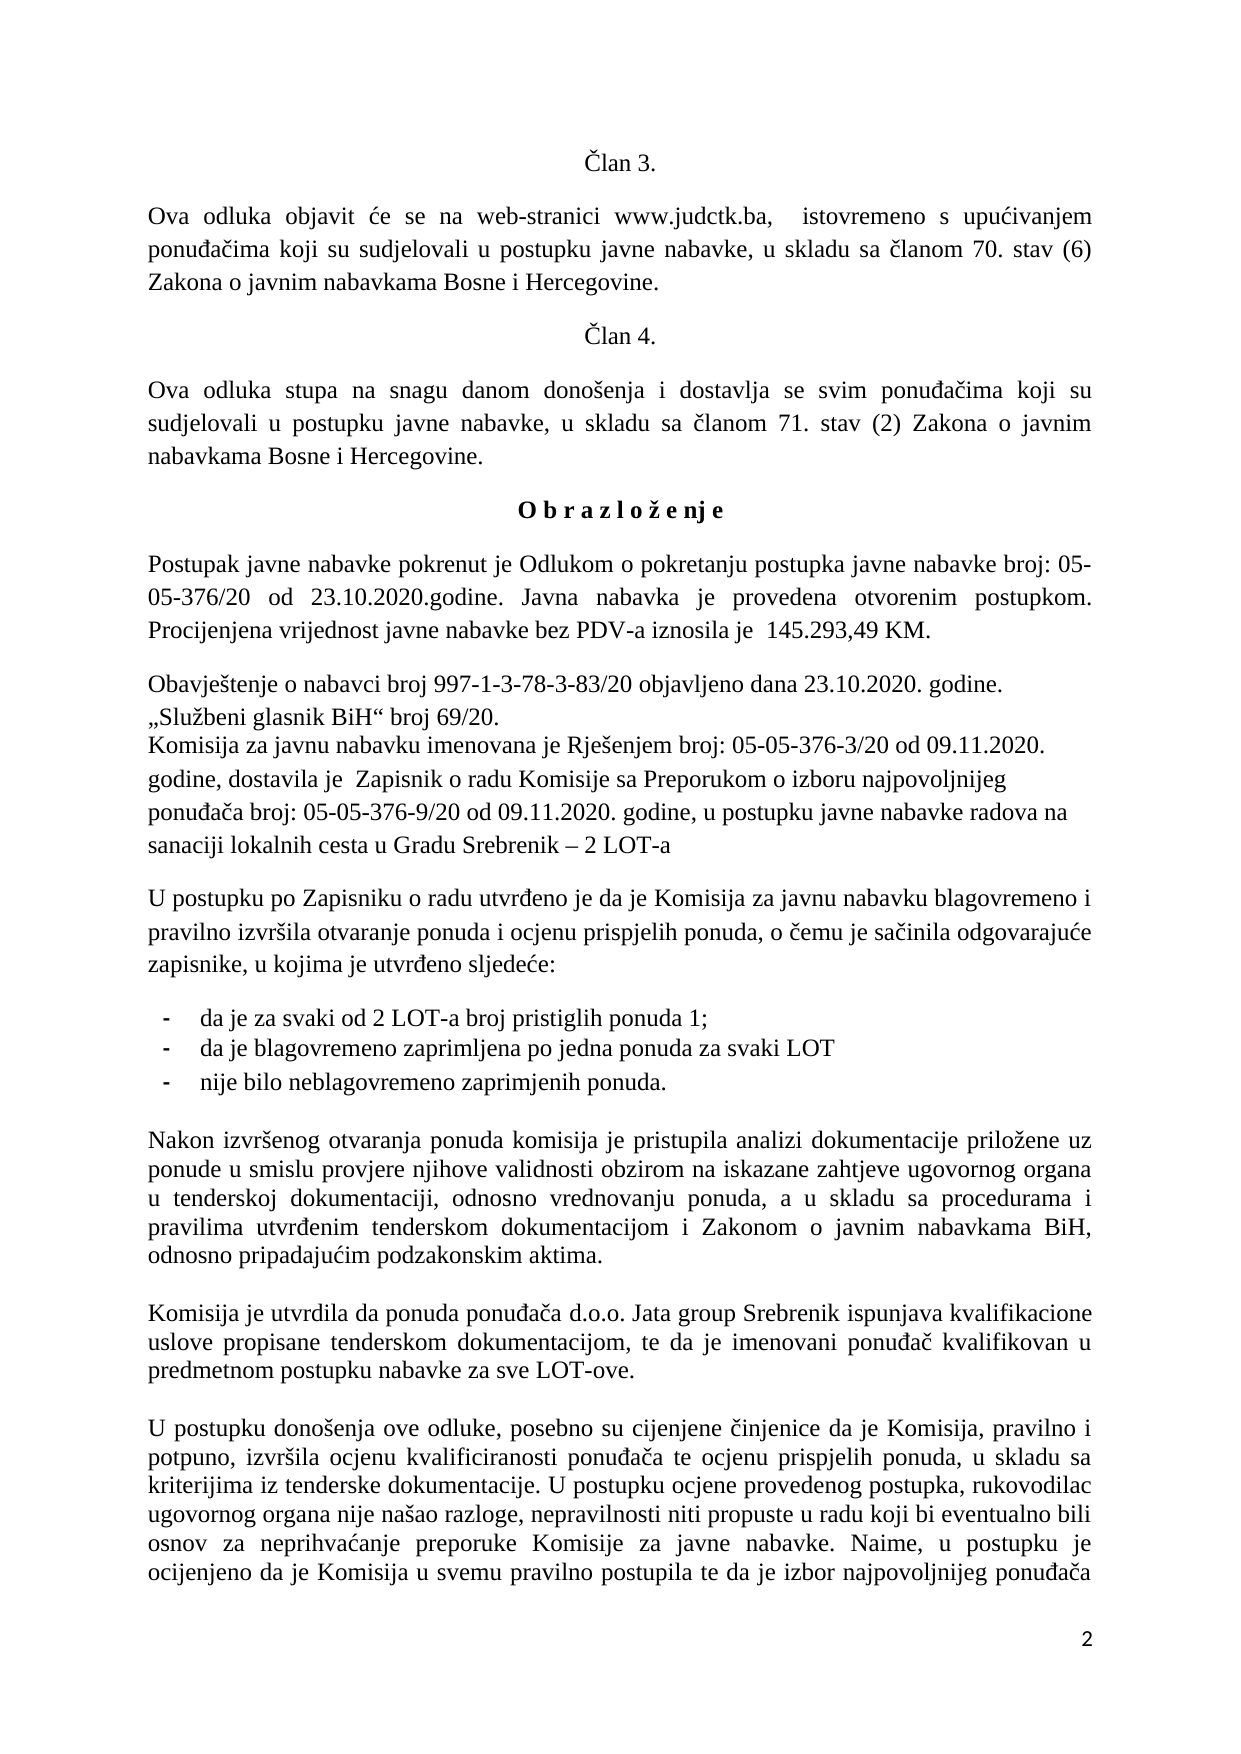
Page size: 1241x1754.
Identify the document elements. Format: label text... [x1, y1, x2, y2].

text Ova odluka stupa na snagu danom donošenja i dostavlja se svim ponuđačima koji su sudjelovali u postupku javne nabavke, u skladu sa članom 71. stav (2) Zakona o javnim nabavkama Bosne i Hercegovine. [148, 375, 1093, 470]
text Ova odluka objavit će se na web-stranici www.judctk.ba, istovremeno s upućivanjem ponuđačima koji su sudjelovali u postupku javne nabavke, u skladu sa članom 70. stav (6) Zakona o javnim nabavkama Bosne i Hercegovine. [148, 201, 1093, 296]
text O b r a z l o ž e nj e [148, 495, 1093, 524]
text Komisija je utvrdila da ponuda ponuđača d.o.o. Jata group Srebrenik ispunjava kvalifikacione uslove propisane tenderskom dokumentacijom, te da je imenovani ponuđač kvalifikovan u predmetnom postupku nabavke za sve LOT-ove. [148, 1298, 1093, 1384]
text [148, 1413, 1093, 1585]
list da je blagovremeno zaprimljena po jedna ponuda za svaki LOT [162, 1033, 1093, 1063]
text „Službeni glasnik BiH“ broj 69/20. [148, 702, 1093, 731]
text Član 4. [148, 321, 1093, 350]
text Nakon izvršenog otvaranja ponuda komisija je pristupila analizi dokumentacije priložene uz ponude u smislu provjere njihove validnosti obzirom na iskazane zahtjeve ugovornog organa u tenderskoj dokumentaciji, odnosno vrednovanju ponuda, a u skladu sa procedurama i pravilima utvrđenim tenderskom dokumentacijom i Zakonom o javnim nabavkama BiH, odnosno pripadajućim podzakonskim aktima. [148, 1125, 1093, 1269]
text Obavještenje o nabavci broj 997-1-3-78-3-83/20 objavljeno dana 23.10.2020. godine. [148, 669, 1093, 698]
list da je za svaki od 2 LOT-a broj pristiglih ponuda 1; [162, 1003, 1107, 1033]
list nije bilo neblagovremeno zaprimjenih ponuda. [162, 1067, 1093, 1097]
text U postupku po Zapisniku o radu utvrđeno je da je Komisija za javnu nabavku blagovremeno i pravilno izvršila otvaranje ponuda i ocjenu prispjelih ponuda, o čemu je sačinila odgovarajuće zapisnike, u kojima je utvrđeno sljedeće: [148, 883, 1093, 978]
text Član 3. [148, 148, 1093, 176]
text Postupak javne nabavke pokrenut je Odlukom o pokretanju postupka javne nabavke broj: 05-05-376/20 od 23.10.2020.godine. Javna nabavka je provedena otvorenim postupkom. Procijenjena vrijednost javne nabavke bez PDV-a iznosila je 145.293,49 KM. [148, 549, 1093, 644]
text Komisija za javnu nabavku imenovana je Rješenjem broj: 05-05-376-3/20 od 09.11.2020. godine, dostavila je Zapisnik o radu Komisije sa Preporukom o izboru najpovoljnijeg ponuđača broj: 05-05-376-9/20 od 09.11.2020. godine, u postupku javne nabavke radova na sanaciji lokalnih cesta u Gradu Srebrenik – 2 LOT-a [148, 731, 1093, 858]
